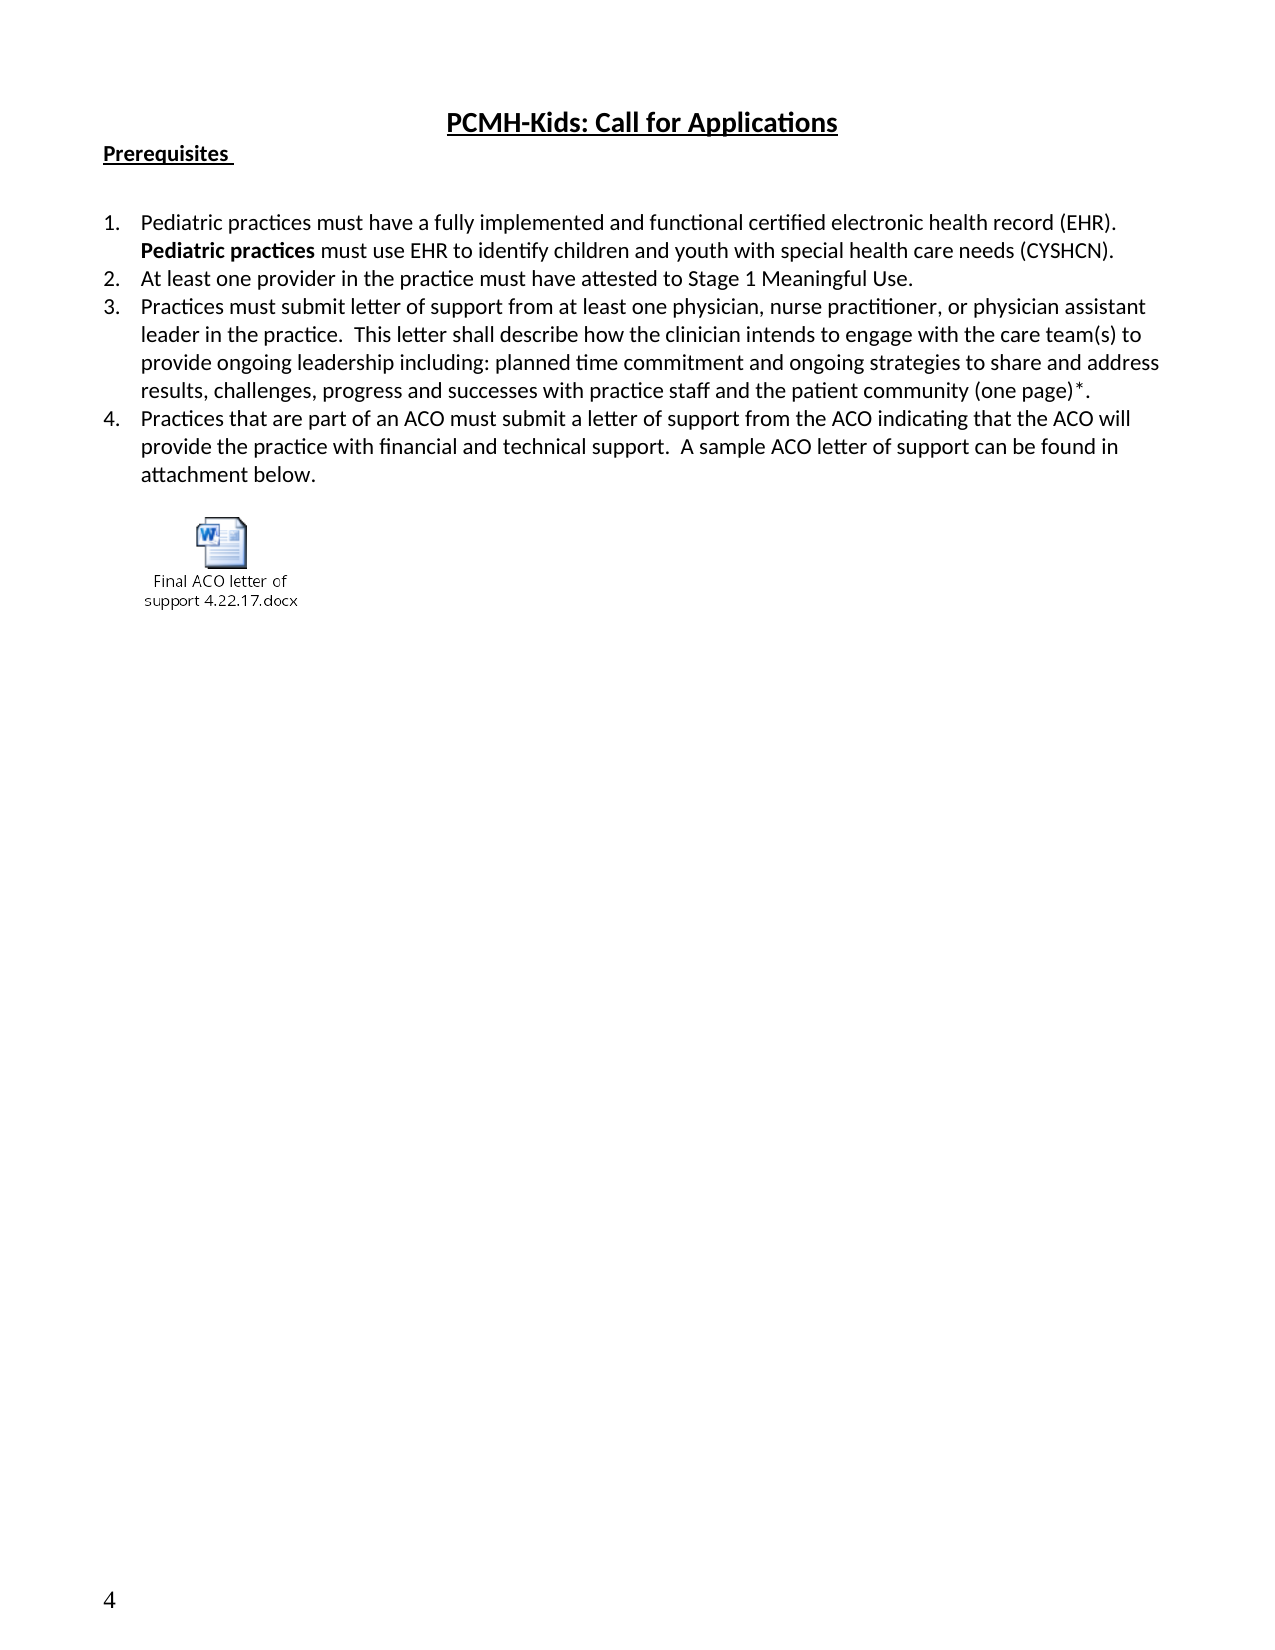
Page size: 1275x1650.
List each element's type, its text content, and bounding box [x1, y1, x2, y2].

list Practices must submit letter of support from at least one physician, nurse practitioner, or physician assistant leader in the practice. This letter shall describe how the clinician intends to engage with the care team(s) to provide ongoing leadership including: planned time commitment and ongoing strategies to share and address results, challenges, progress and successes with practice staff and the patient community (one page)*. [103, 292, 1181, 404]
text Prerequisites [103, 139, 1181, 167]
list Pediatric practices must use EHR to identify children and youth with special health care needs (CYSHCN). [141, 236, 1181, 264]
text PCMH-Kids: Call for Applications [103, 104, 1181, 139]
list Pediatric practices must have a fully implemented and functional certified electronic health record (EHR). [103, 208, 1181, 236]
list At least one provider in the practice must have attested to Stage 1 Meaningful Use. [103, 264, 1181, 292]
list Practices that are part of an ACO must submit a letter of support from the ACO indicating that the ACO will provide the practice with financial and technical support. A sample ACO letter of support can be found in attachment below. [103, 404, 1181, 488]
